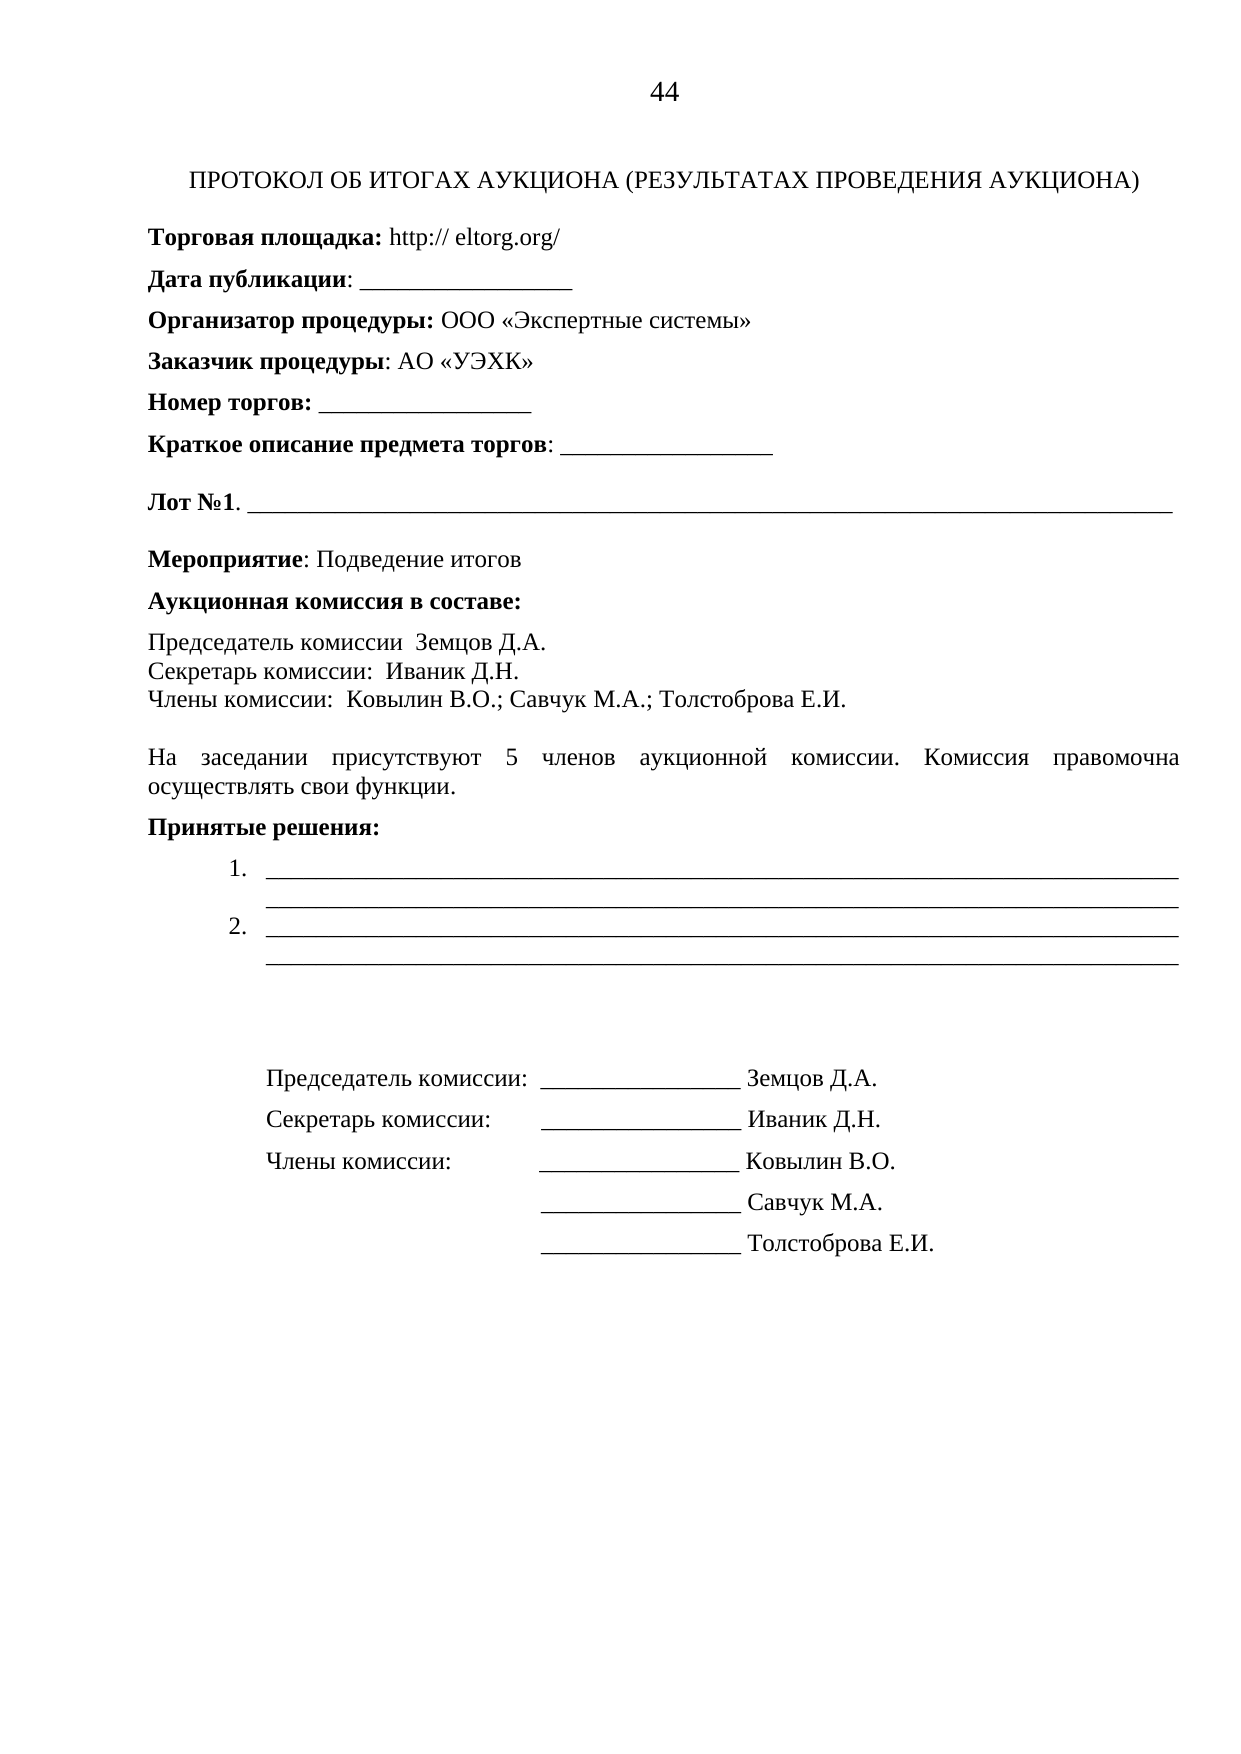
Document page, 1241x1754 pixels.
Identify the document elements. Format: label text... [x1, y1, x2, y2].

text Секретарь комиссии: ________________ Иваник Д.Н. [266, 1104, 1181, 1133]
text Номер торгов: _________________ [148, 387, 1181, 416]
text Члены комиссии: Ковылин В.О.; Савчук М.А.; Толстоброва Е.И. [148, 684, 1181, 713]
text Секретарь комиссии: Иваник Д.Н. [148, 656, 1181, 684]
text Краткое описание предмета торгов: _________________ [148, 429, 1181, 457]
list __________________________________________________________________________________________________________________________________________________ [228, 853, 1181, 911]
text ________________ Савчук М.А. [266, 1187, 1181, 1216]
list __________________________________________________________________________________________________________________________________________________ [228, 911, 1181, 968]
text Лот №1. __________________________________________________________________________ [148, 487, 1181, 515]
text Члены комиссии: ________________ Ковылин В.О. [266, 1146, 1181, 1174]
text Заказчик процедуры: АО «УЭХК» [148, 346, 1181, 375]
text Председатель комиссии Земцов Д.А. [148, 627, 1181, 656]
text На заседании присутствуют 5 членов аукционной комиссии. Комиссия правомочна осуществлять свои функции. [148, 742, 1181, 799]
text Принятые решения: [148, 812, 1181, 841]
text Дата публикации: _________________ [148, 264, 1181, 292]
text Мероприятие: Подведение итогов [148, 544, 1181, 573]
text ________________ Толстоброва Е.И. [266, 1228, 1181, 1257]
text Организатор процедуры: ООО «Экспертные системы» [148, 305, 1181, 334]
text Торговая площадка: http:// eltorg.org/ [148, 222, 1181, 251]
text Председатель комиссии: ________________ Земцов Д.А. [266, 1063, 1181, 1092]
text ПРОТОКОЛ ОБ ИТОГАХ АУКЦИОНА (РЕЗУЛЬТАТАХ ПРОВЕДЕНИЯ АУКЦИОНА) [148, 165, 1181, 194]
subtitle Аукционная комиссия в составе: [148, 586, 1181, 614]
